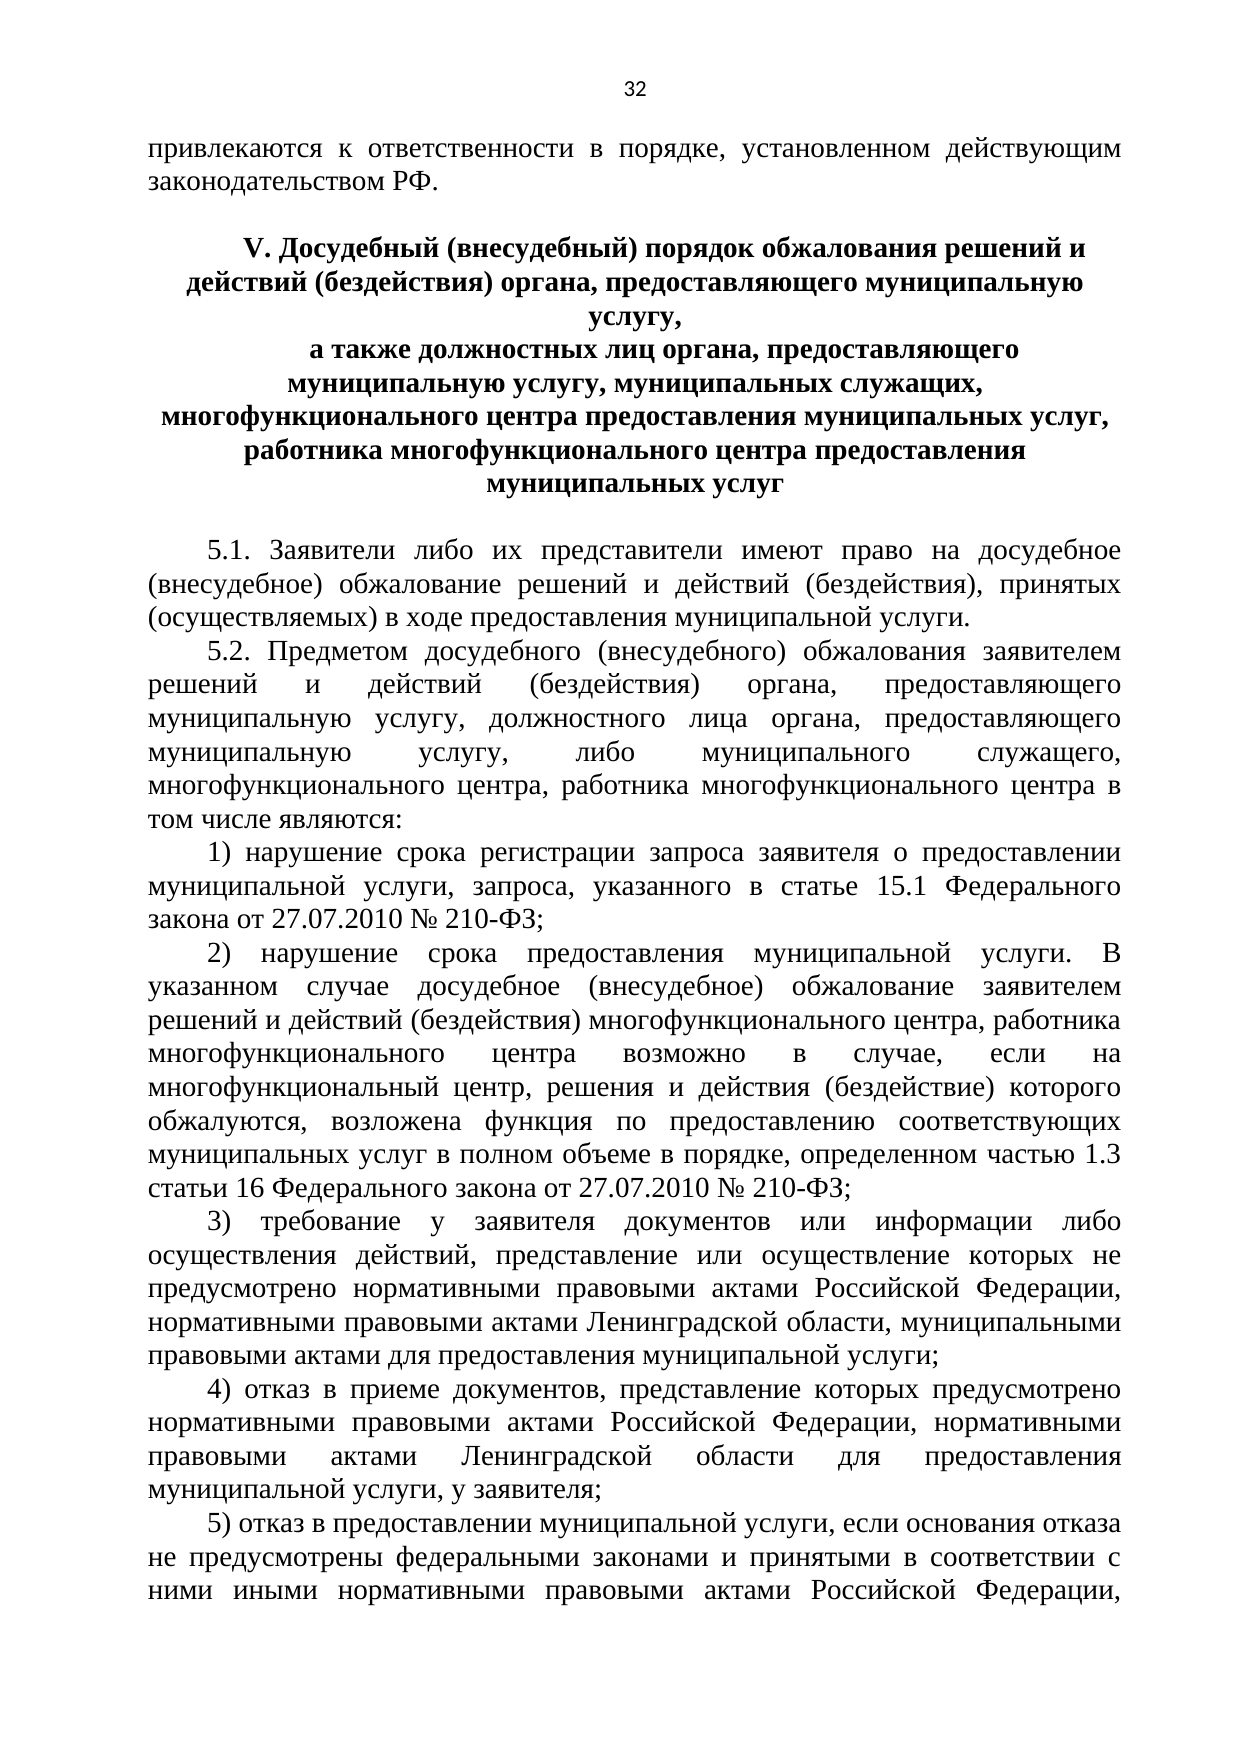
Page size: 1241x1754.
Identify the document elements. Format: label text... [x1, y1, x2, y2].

text 5.1. Заявители либо их представители имеют право на досудебное (внесудебное) обжалование решений и действий (бездействия), принятых (осуществляемых) в ходе предоставления муниципальной услуги. [148, 532, 1122, 633]
text 2) нарушение срока предоставления муниципальной услуги. В указанном случае досудебное (внесудебное) обжалование заявителем решений и действий (бездействия) многофункционального центра, работника многофункционального центра возможно в случае, если на многофункциональный центр, решения и действия (бездействие) которого обжалуются, возложена функция по предоставлению соответствующих муниципальных услуг в полном объеме в порядке, определенном частью 1.3 статьи 16 Федерального закона от 27.07.2010 № 210-ФЗ; [148, 935, 1122, 1203]
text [148, 1505, 1122, 1606]
text 5.2. Предметом досудебного (внесудебного) обжалования заявителем решений и действий (бездействия) органа, предоставляющего муниципальную услугу, должностного лица органа, предоставляющего муниципальную услугу, либо муниципального служащего, многофункционального центра, работника многофункционального центра в том числе являются: [148, 633, 1122, 834]
text 1) нарушение срока регистрации запроса заявителя о предоставлении муниципальной услуги, запроса, указанного в статье 15.1 Федерального закона от 27.07.2010 № 210-ФЗ; [148, 834, 1122, 935]
text 4) отказ в приеме документов, представление которых предусмотрено нормативными правовыми актами Российской Федерации, нормативными правовыми актами Ленинградской области для предоставления муниципальной услуги, у заявителя; [148, 1371, 1122, 1505]
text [148, 130, 1122, 197]
text 3) требование у заявителя документов или информации либо осуществления действий, представление или осуществление которых не предусмотрено нормативными правовыми актами Российской Федерации, нормативными правовыми актами Ленинградской области, муниципальными правовыми актами для предоставления муниципальной услуги; [148, 1203, 1122, 1371]
text а также должностных лиц органа, предоставляющего муниципальную услугу, муниципальных служащих, многофункционального центра предоставления муниципальных услуг, работника многофункционального центра предоставления муниципальных услуг [148, 331, 1122, 499]
text V. Досудебный (внесудебный) порядок обжалования решений и действий (бездействия) органа, предоставляющего муниципальную услугу, [148, 231, 1122, 331]
